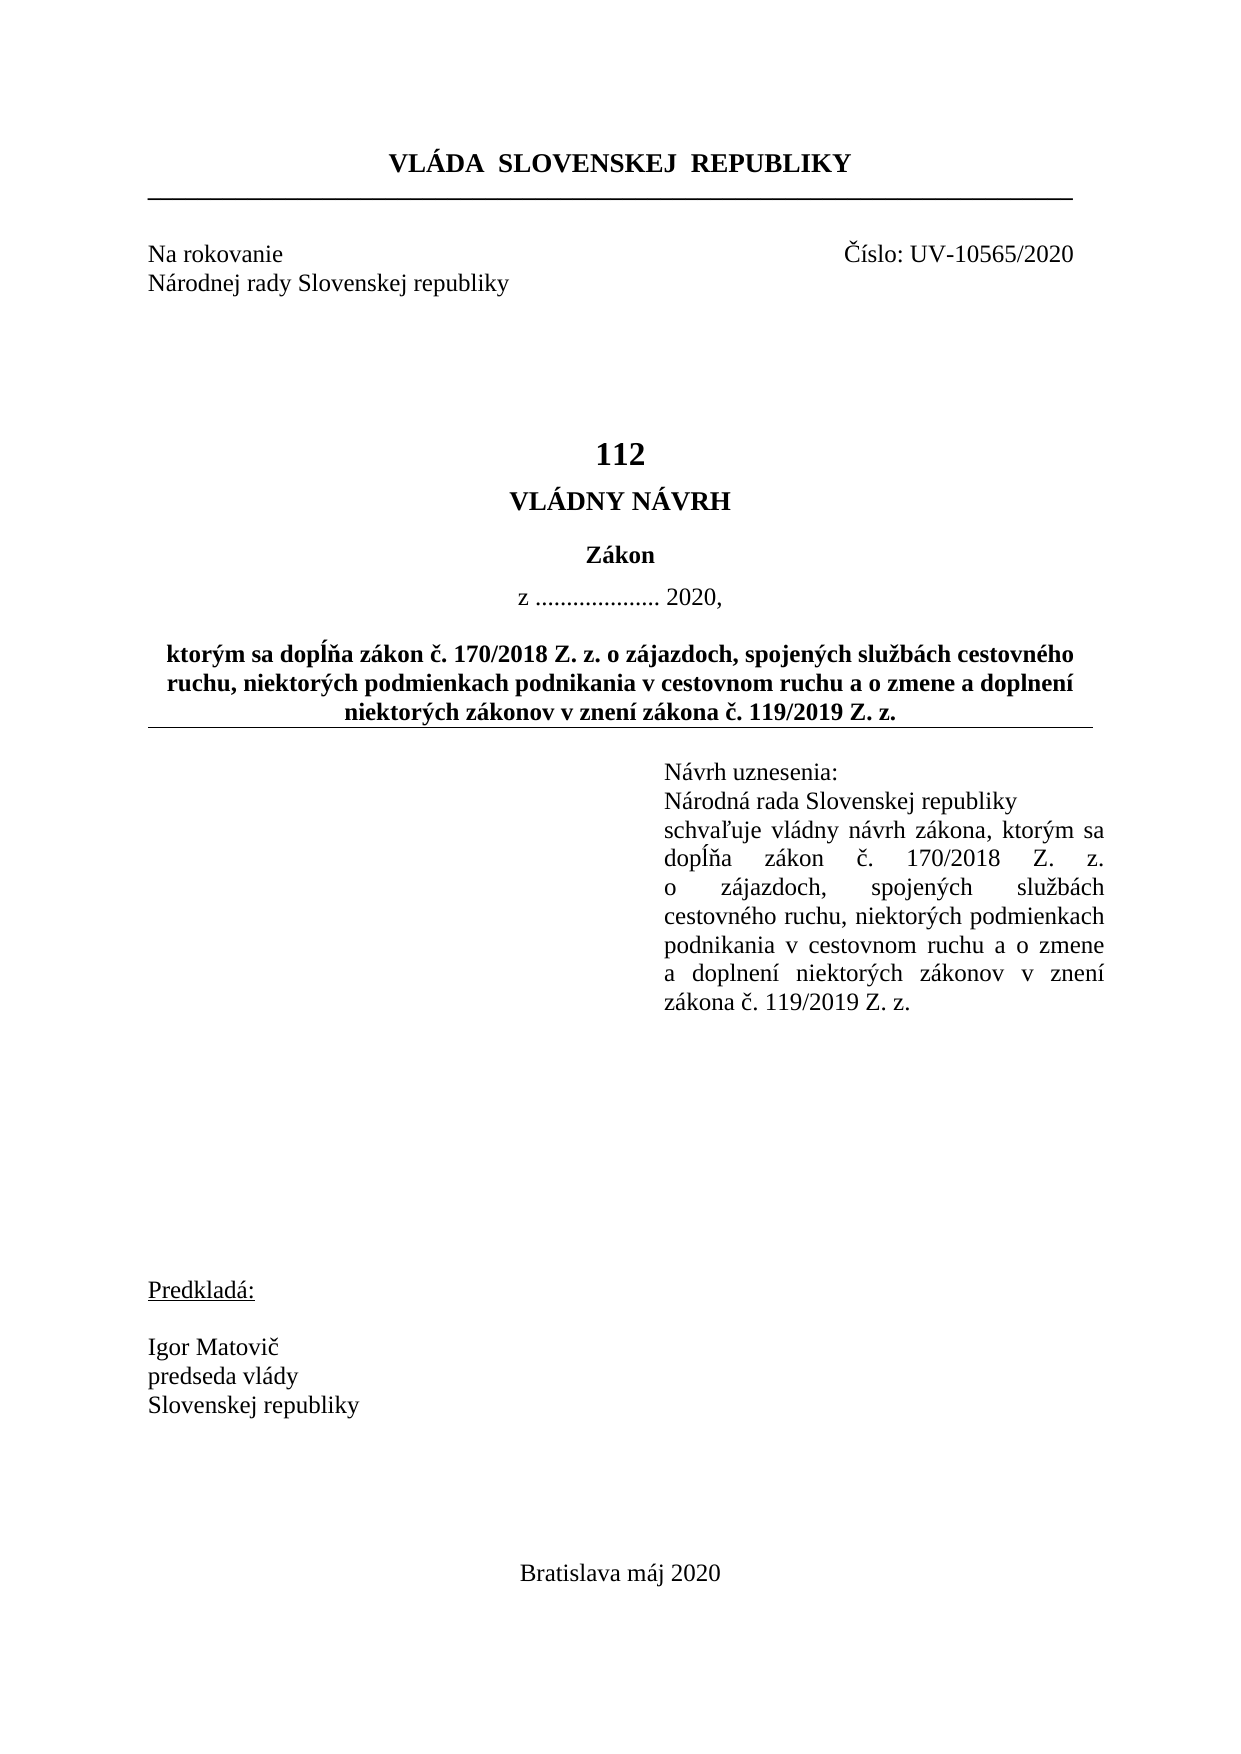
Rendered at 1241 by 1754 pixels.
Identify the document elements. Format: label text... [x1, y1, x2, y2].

text schvaľuje vládny návrh zákona, ktorým sa dopĺňa zákon č. 170/2018 Z. z. o zájazdoch, spojených službách cestovného ruchu, niektorých podmienkach podnikania v cestovnom ruchu a o zmene a doplnení niektorých zákonov v znení zákona č. 119/2019 Z. z. [664, 815, 1104, 1016]
text 112 [148, 434, 1093, 473]
text ktorým sa dopĺňa zákon č. 170/2018 Z. z. o zájazdoch, spojených službách cestovného ruchu, niektorých podmienkach podnikania v cestovnom ruchu a o zmene a doplnení niektorých zákonov v znení zákona č. 119/2019 Z. z. [148, 639, 1093, 727]
text z .................... 2020, [148, 582, 1093, 610]
text VLÁDNY NÁVRH [148, 485, 1093, 516]
text Národná rada Slovenskej republiky [590, 786, 1093, 815]
text –––––––––––––––––––––––––––––––––––––––––––––––––––––––––––––––––––––––––– [148, 182, 1093, 211]
text Zákon [148, 540, 1093, 569]
text Predkladá: [148, 1275, 1093, 1303]
text Návrh uznesenia: [590, 757, 1093, 786]
text Igor Matovič [148, 1332, 1093, 1361]
text Bratislava máj 2020 [148, 1558, 1093, 1587]
text Na rokovanie Číslo: UV-10565/2020 [148, 239, 1093, 268]
text VLÁDA SLOVENSKEJ REPUBLIKY [148, 148, 1093, 179]
text Slovenskej republiky [148, 1390, 1093, 1418]
text Národnej rady Slovenskej republiky [148, 268, 1093, 297]
text predseda vlády [148, 1361, 1093, 1390]
